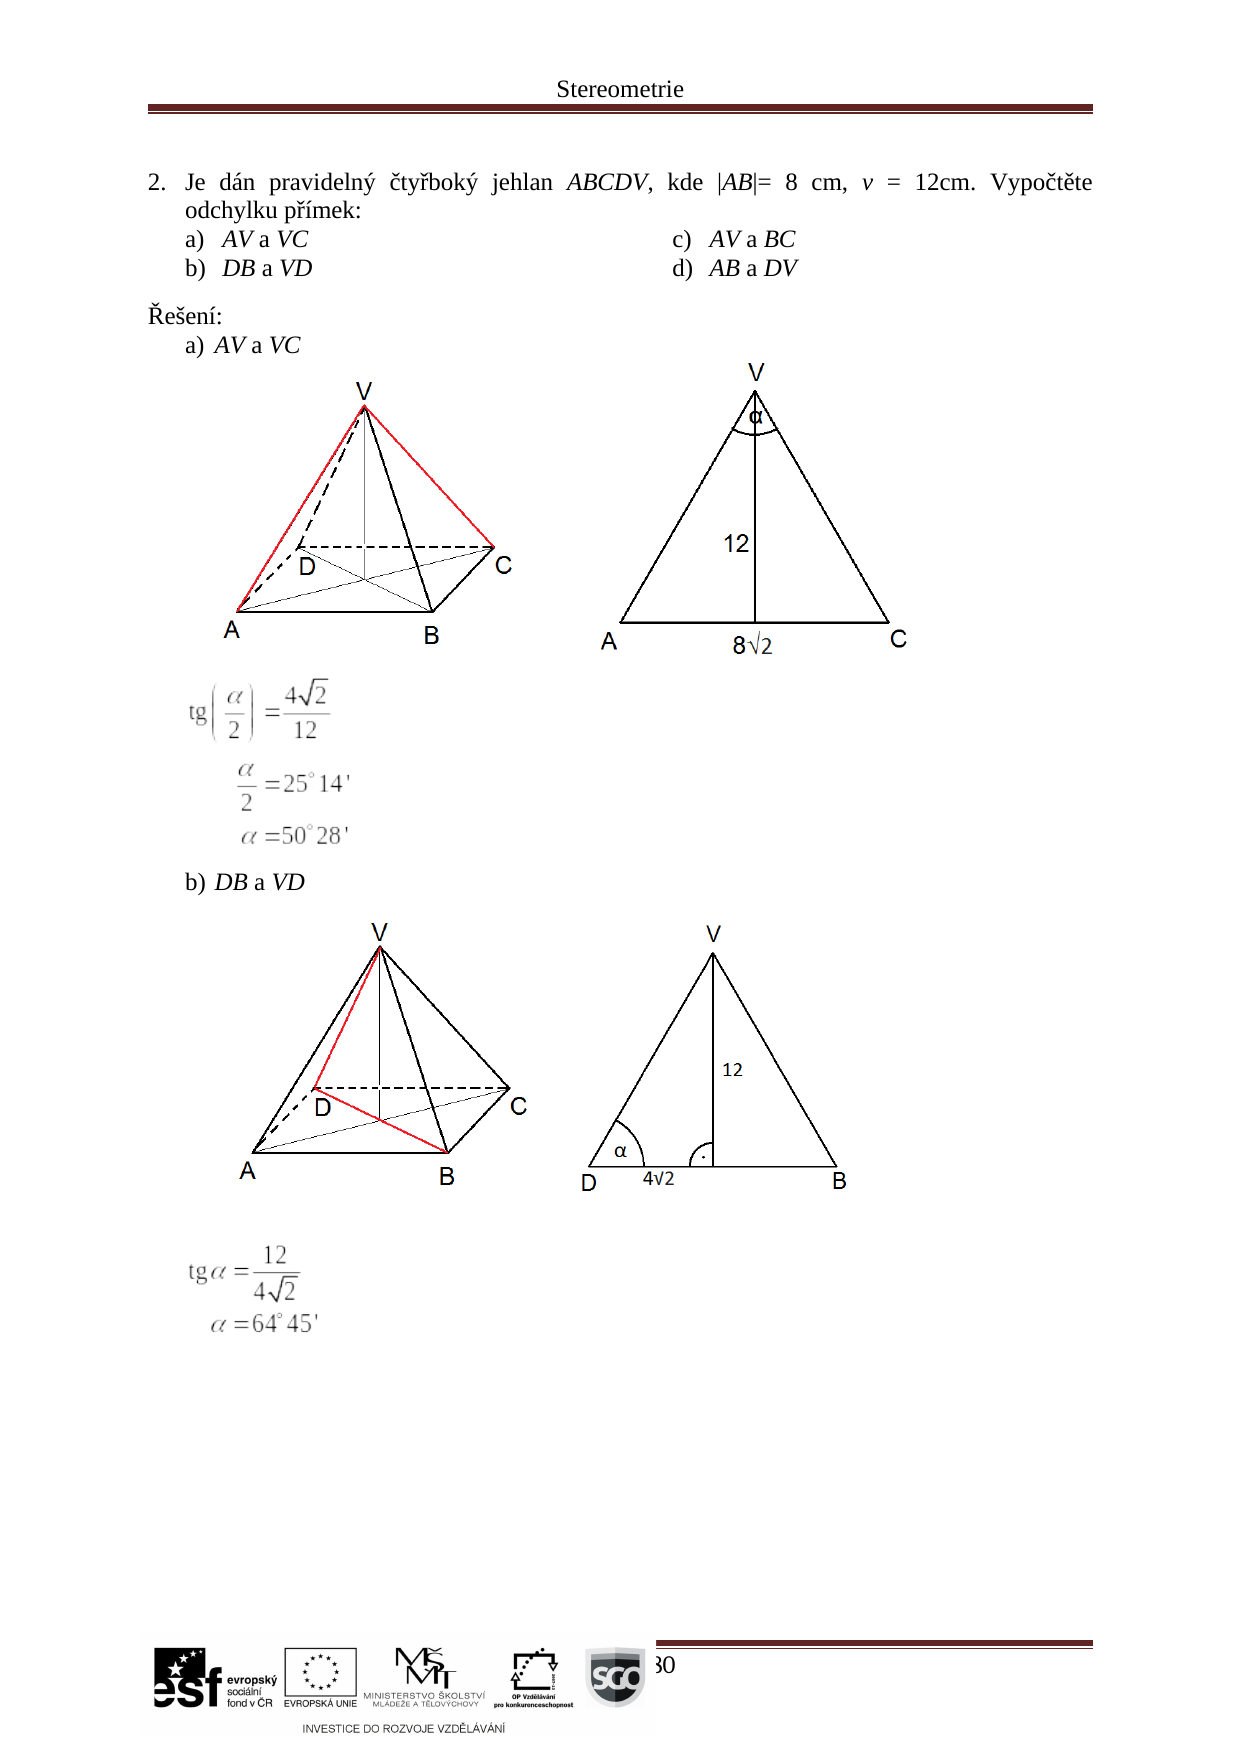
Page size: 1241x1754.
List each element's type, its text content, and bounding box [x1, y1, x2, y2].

picture [217, 365, 524, 658]
list Je dán pravidelný čtyřboký jehlan ABCDV, kde |AB|= 8 cm, v = 12cm. Vypočtěte odchylku přímek: [148, 167, 1093, 224]
picture [140, 1633, 656, 1737]
picture [234, 911, 537, 1194]
picture [587, 346, 918, 666]
list AV a BC [672, 224, 1093, 253]
list AB a DV [672, 253, 1093, 282]
picture [567, 911, 863, 1207]
list AV a VC [185, 224, 605, 253]
list DB a VD [185, 867, 1093, 896]
list AV a VC [185, 330, 1093, 358]
text Řešení: [148, 301, 1093, 330]
list DB a VD [185, 253, 605, 282]
